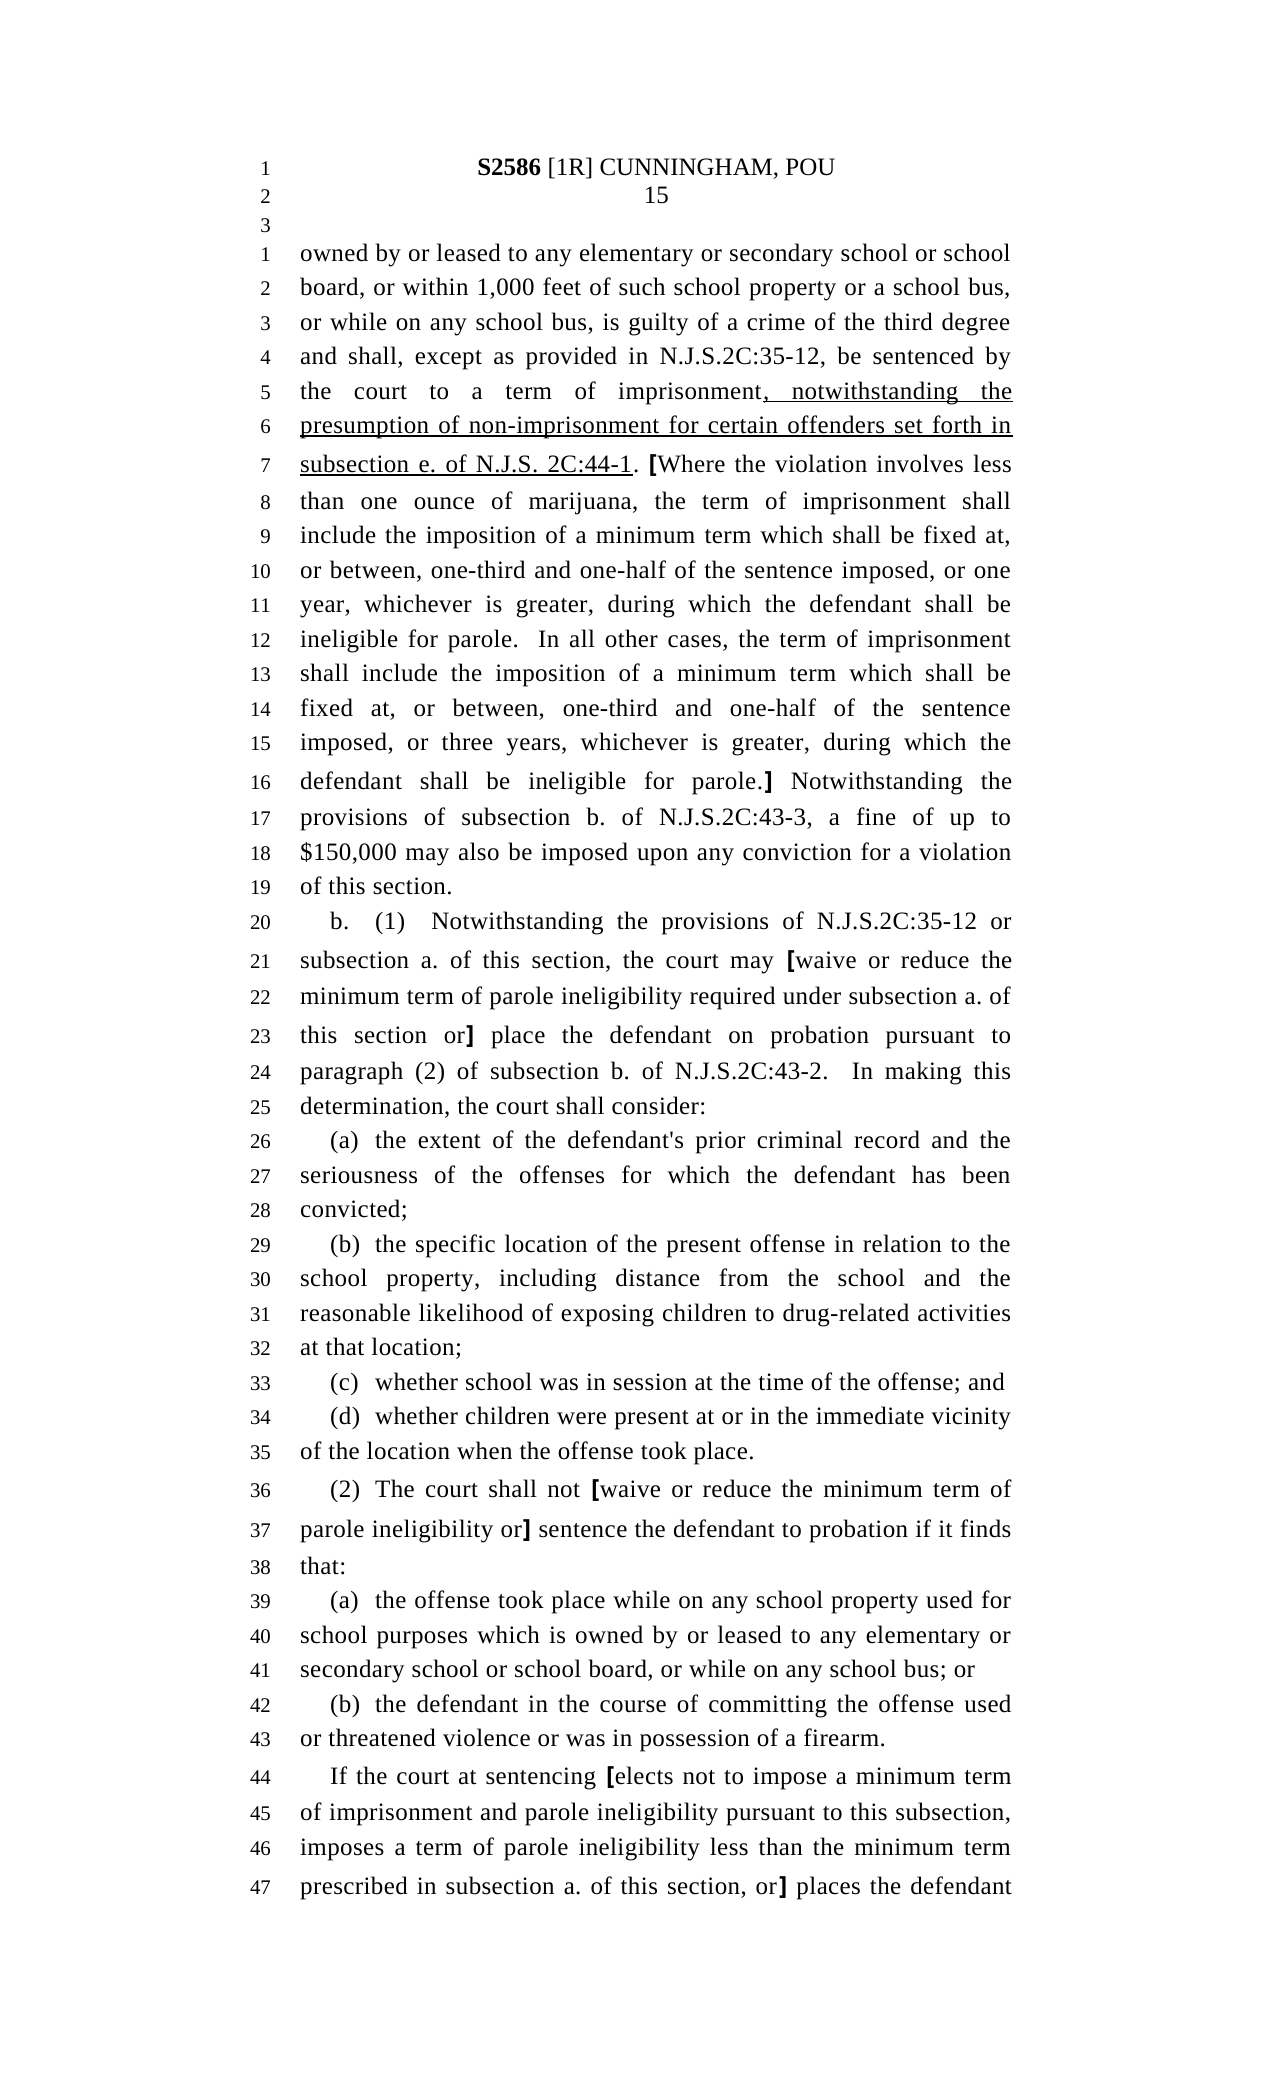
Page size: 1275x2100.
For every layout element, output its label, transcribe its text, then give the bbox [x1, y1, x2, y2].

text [300, 1758, 1012, 1902]
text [300, 238, 1012, 435]
text (a) the offense took place while on any school property used for school purposes which is owned by or leased to any elementary or secondary school or school board, or while on any school bus; or [300, 1585, 1012, 1683]
text b. (1) Notwithstanding the provisions of N.J.S.2C:35-12 or subsection a. of this section, the court may [waive or reduce the minimum term of parole ineligibility required under subsection a. of this section or] place the defendant on probation pursuant to paragraph (2) of subsection b. of N.J.S.2C:43-2. In making this determination, the court shall consider: [300, 906, 1012, 1120]
text (2) The court shall not [waive or reduce the minimum term of parole ineligibility or] sentence the defendant to probation if it finds that: [300, 1470, 1012, 1579]
text (c) whether school was in session at the time of the offense; and [300, 1367, 1012, 1396]
text (a) the extent of the defendant's prior criminal record and the seriousness of the offenses for which the defendant has been convicted; [300, 1125, 1012, 1223]
text (b) the defendant in the course of committing the offense used or threatened violence or was in possession of a firearm. [300, 1689, 1012, 1752]
text (b) the specific location of the present offense in relation to the school property, including distance from the school and the reasonable likelihood of exposing children to drug-related activities at that location; [300, 1229, 1012, 1361]
text (d) whether children were present at or in the immediate vicinity of the location when the offense took place. [300, 1401, 1012, 1464]
